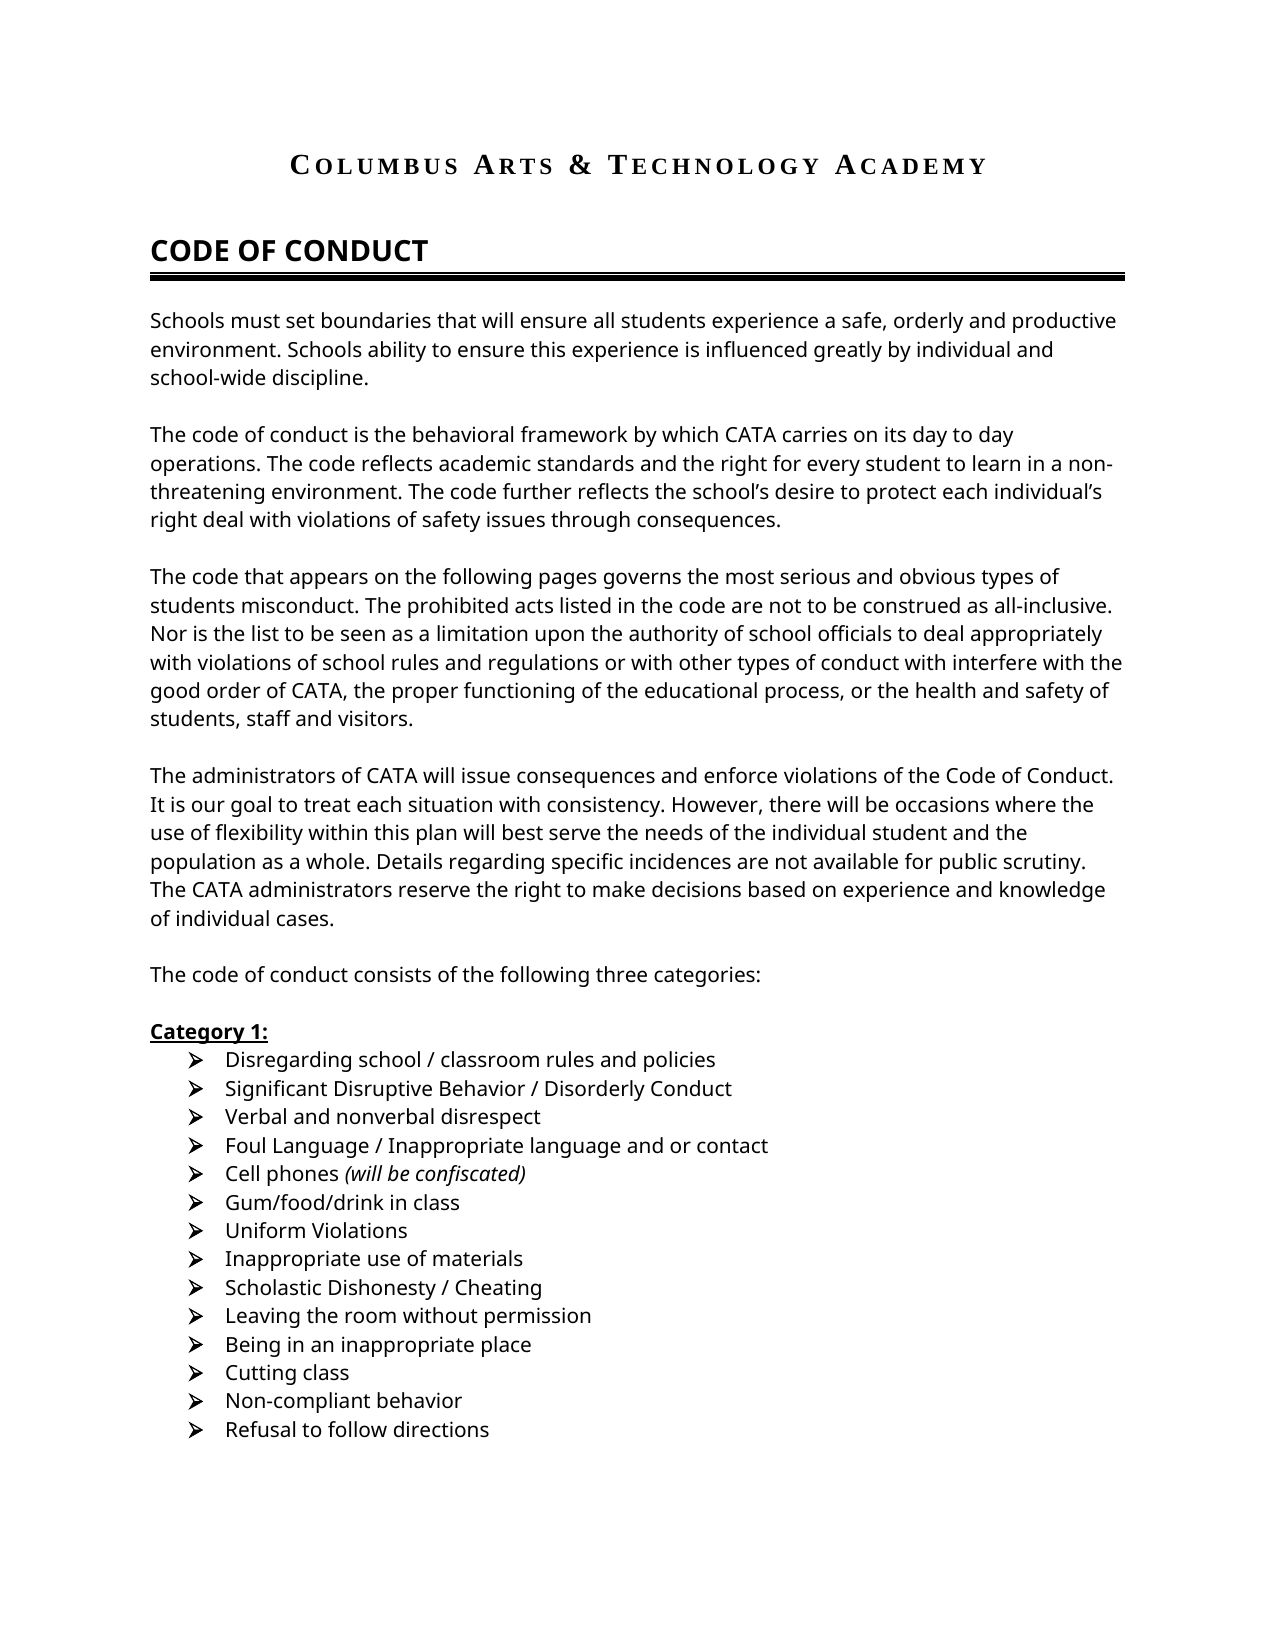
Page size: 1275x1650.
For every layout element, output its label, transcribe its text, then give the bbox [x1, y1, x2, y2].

text The code of conduct is the behavioral framework by which CATA carries on its day to day operations. The code reflects academic standards and the right for every student to learn in a non-threatening environment. The code further reflects the school’s desire to protect each individual’s right deal with violations of safety issues through consequences. [150, 420, 1125, 534]
list Being in an inappropriate place [187, 1330, 1125, 1358]
list Cell phones (will be confiscated) [187, 1159, 1125, 1188]
text Columbus Arts & Technology Academy [150, 150, 1125, 180]
list Leaving the room without permission [187, 1301, 1125, 1330]
list Disregarding school / classroom rules and policies [187, 1045, 1125, 1074]
list Uniform Violations [187, 1216, 1125, 1244]
list Verbal and nonverbal disrespect [187, 1102, 1125, 1131]
text CODE OF CONDUCT [150, 230, 1125, 272]
text The code that appears on the following pages governs the most serious and obvious types of students misconduct. The prohibited acts listed in the code are not to be construed as all-inclusive. Nor is the list to be seen as a limitation upon the authority of school officials to deal appropriately with violations of school rules and regulations or with other types of conduct with interfere with the good order of CATA, the proper functioning of the educational process, or the health and safety of students, staff and visitors. [150, 562, 1125, 733]
list Foul Language / Inappropriate language and or contact [187, 1131, 1125, 1159]
text Category 1: [150, 1017, 1125, 1045]
text The administrators of CATA will issue consequences and enforce violations of the Code of Conduct. It is our goal to treat each situation with consistency. However, there will be occasions where the use of flexibility within this plan will best serve the needs of the individual student and the population as a whole. Details regarding specific incidences are not available for public scrutiny. The CATA administrators reserve the right to make decisions based on experience and knowledge of individual cases. [150, 761, 1125, 932]
list Scholastic Dishonesty / Cheating [187, 1273, 1125, 1301]
list Refusal to follow directions [187, 1415, 1125, 1443]
list Non-compliant behavior [187, 1387, 1125, 1415]
text Schools must set boundaries that will ensure all students experience a safe, orderly and productive environment. Schools ability to ensure this experience is influenced greatly by individual and school-wide discipline. [150, 306, 1125, 392]
list Inappropriate use of materials [187, 1244, 1125, 1273]
text The code of conduct consists of the following three categories: [150, 961, 1125, 989]
list Cutting class [187, 1358, 1125, 1387]
list Gum/food/drink in class [187, 1188, 1125, 1216]
list Significant Disruptive Behavior / Disorderly Conduct [187, 1074, 1125, 1102]
